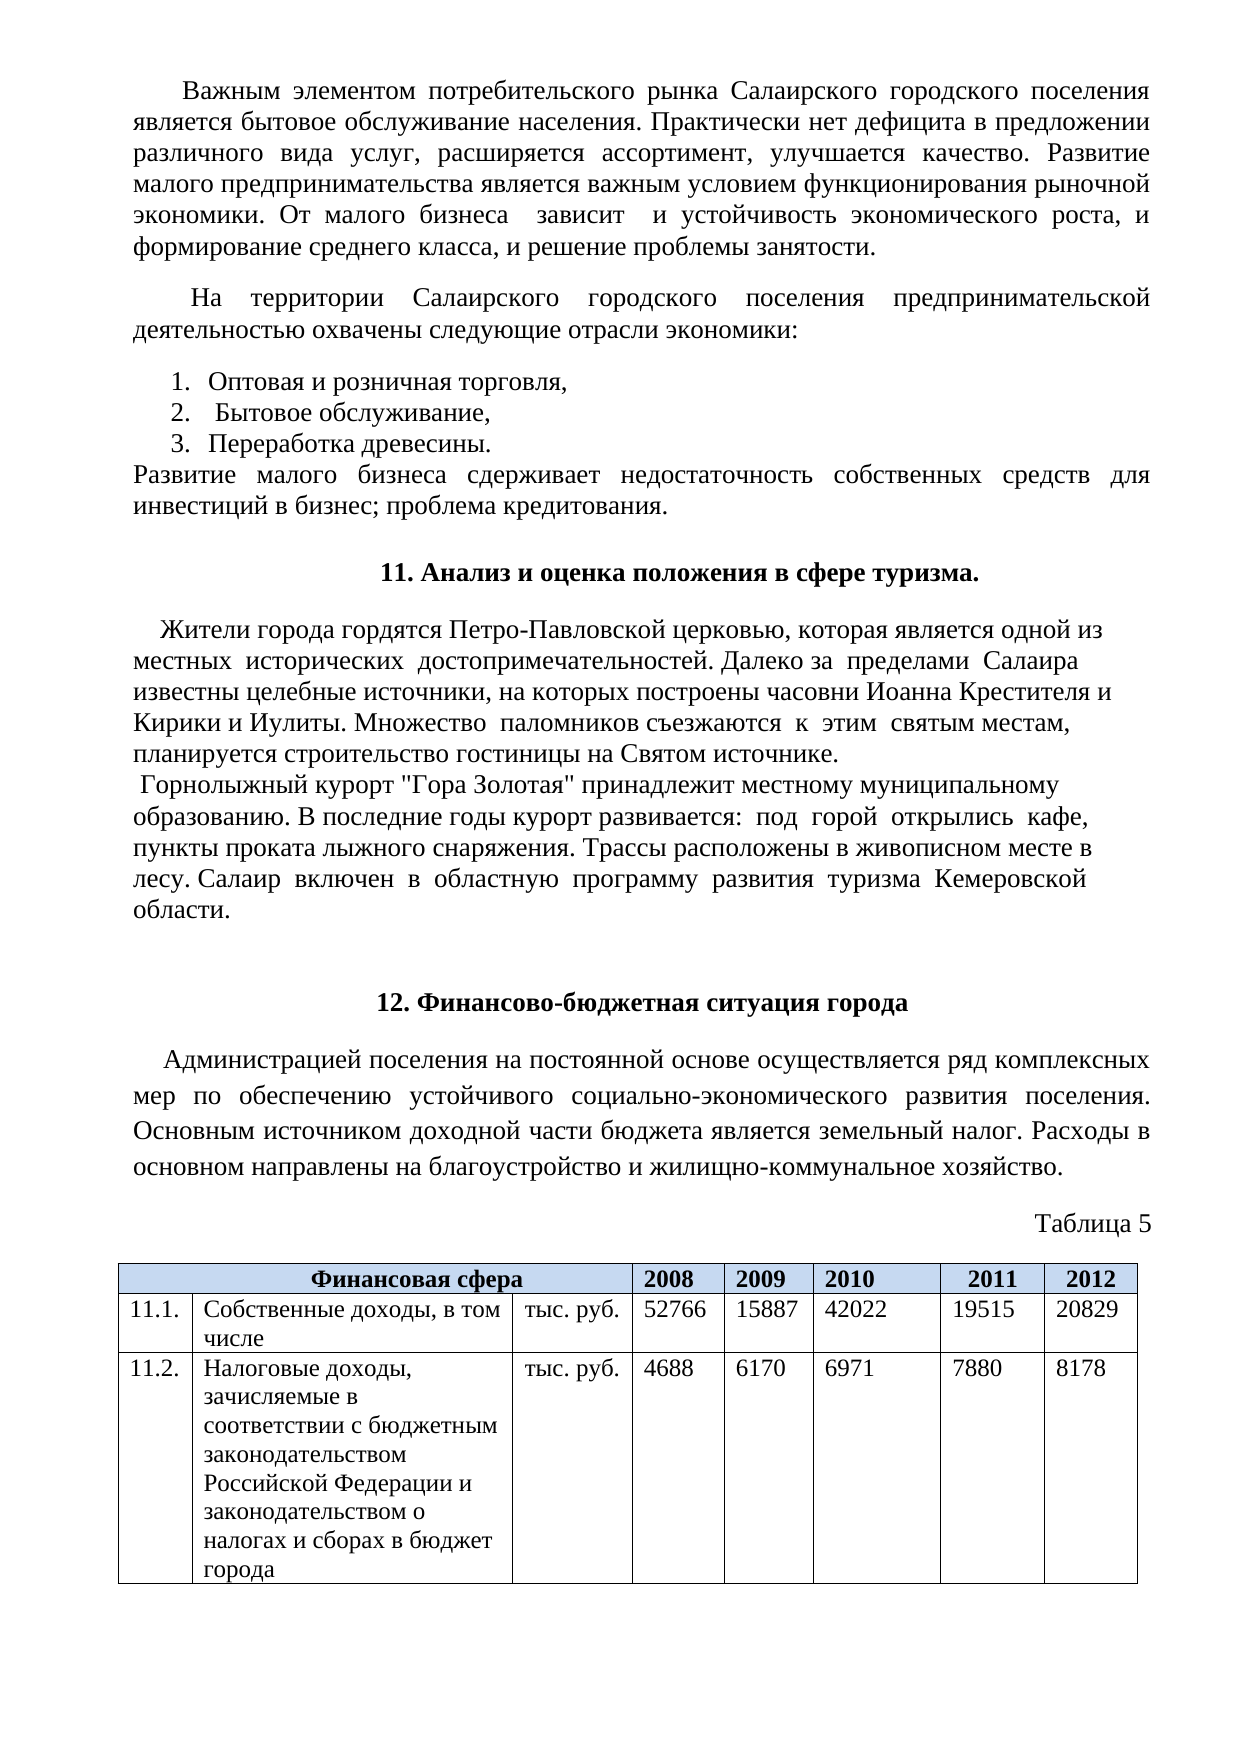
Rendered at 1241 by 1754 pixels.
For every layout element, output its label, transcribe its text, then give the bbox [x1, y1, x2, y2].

table_cell Собственные доходы, в том числе [193, 1294, 512, 1352]
table_header 2012 [1045, 1264, 1137, 1293]
table_header 2011 [941, 1264, 1044, 1293]
table_header Финансовая сфера [119, 1264, 632, 1293]
table_cell 15887 [725, 1294, 813, 1352]
table_header 2008 [633, 1264, 724, 1293]
list Переработка древесины. [170, 427, 1152, 458]
table_cell [119, 1294, 192, 1352]
table_cell 6971 [814, 1353, 940, 1583]
text Важным элементом потребительского рынка Салаирского городского поселения является бытовое обслуживание населения. Практически нет дефицита в предложении различного вида услуг, расширяется ассортимент, улучшается качество. Развитие малого предпринимательства является важным условием функционирования рыночной экономики. От малого бизнеса зависит и устойчивость экономического роста, и формирование среднего класса, и решение проблемы занятости. [133, 74, 1152, 261]
list Бытовое обслуживание, [170, 396, 1152, 427]
text 11. Анализ и оценка положения в сфере туризма. [208, 556, 1152, 587]
table_cell тыс. руб. [513, 1294, 632, 1352]
text На территории Салаирского городского поселения предпринимательской деятельностью охвачены следующие отрасли экономики: [133, 282, 1152, 344]
table_cell 42022 [814, 1294, 940, 1352]
text Жители города гордятся Петро-Павловской церковью, которая является одной из местных исторических достопримечательностей. Далеко за пределами Салаира известны целебные источники, на которых построены часовни Иоанна Крестителя и Кирики и Иулиты. Множество паломников съезжаются к этим святым местам, планируется строительство гостиницы на Святом источнике. Горнолыжный курорт "Гора Золотая" принадлежит местному муниципальному образованию. В последние годы курорт развивается: под горой открылись кафе, пункты проката лыжного снаряжения. Трассы расположены в живописном месте в лесу. Салаир включен в областную программу развития туризма Кемеровской области. [133, 613, 1152, 924]
table_cell 20829 [1045, 1294, 1137, 1352]
table_cell 4688 [633, 1353, 724, 1583]
table_cell Налоговые доходы, зачисляемые в соответствии с бюджетным законодательством Российской Федерации и законодательством о налогах и сборах в бюджет города [193, 1353, 512, 1583]
table_cell 7880 [941, 1353, 1044, 1583]
text Таблица 5 [133, 1207, 1152, 1238]
table_cell 6170 [725, 1353, 813, 1583]
table_header 2009 [725, 1264, 813, 1293]
table_cell [119, 1353, 192, 1583]
table_cell 52766 [633, 1294, 724, 1352]
table_cell 19515 [941, 1294, 1044, 1352]
text 12. Финансово-бюджетная ситуация города [133, 986, 1152, 1018]
table_cell 8178 [1045, 1353, 1137, 1583]
list Оптовая и розничная торговля, [170, 365, 1152, 396]
table_cell тыс. руб. [513, 1353, 632, 1583]
text Развитие малого бизнеса сдерживает недостаточность собственных средств для инвестиций в бизнес; проблема кредитования. [133, 458, 1152, 520]
table_header 2010 [814, 1264, 940, 1293]
text Администрацией поселения на постоянной основе осуществляется ряд комплексных мер по обеспечению устойчивого социально-экономического развития поселения. Основным источником доходной части бюджета является земельный налог. Расходы в основном направлены на благоустройство и жилищно-коммунальное хозяйство. [133, 1043, 1152, 1181]
